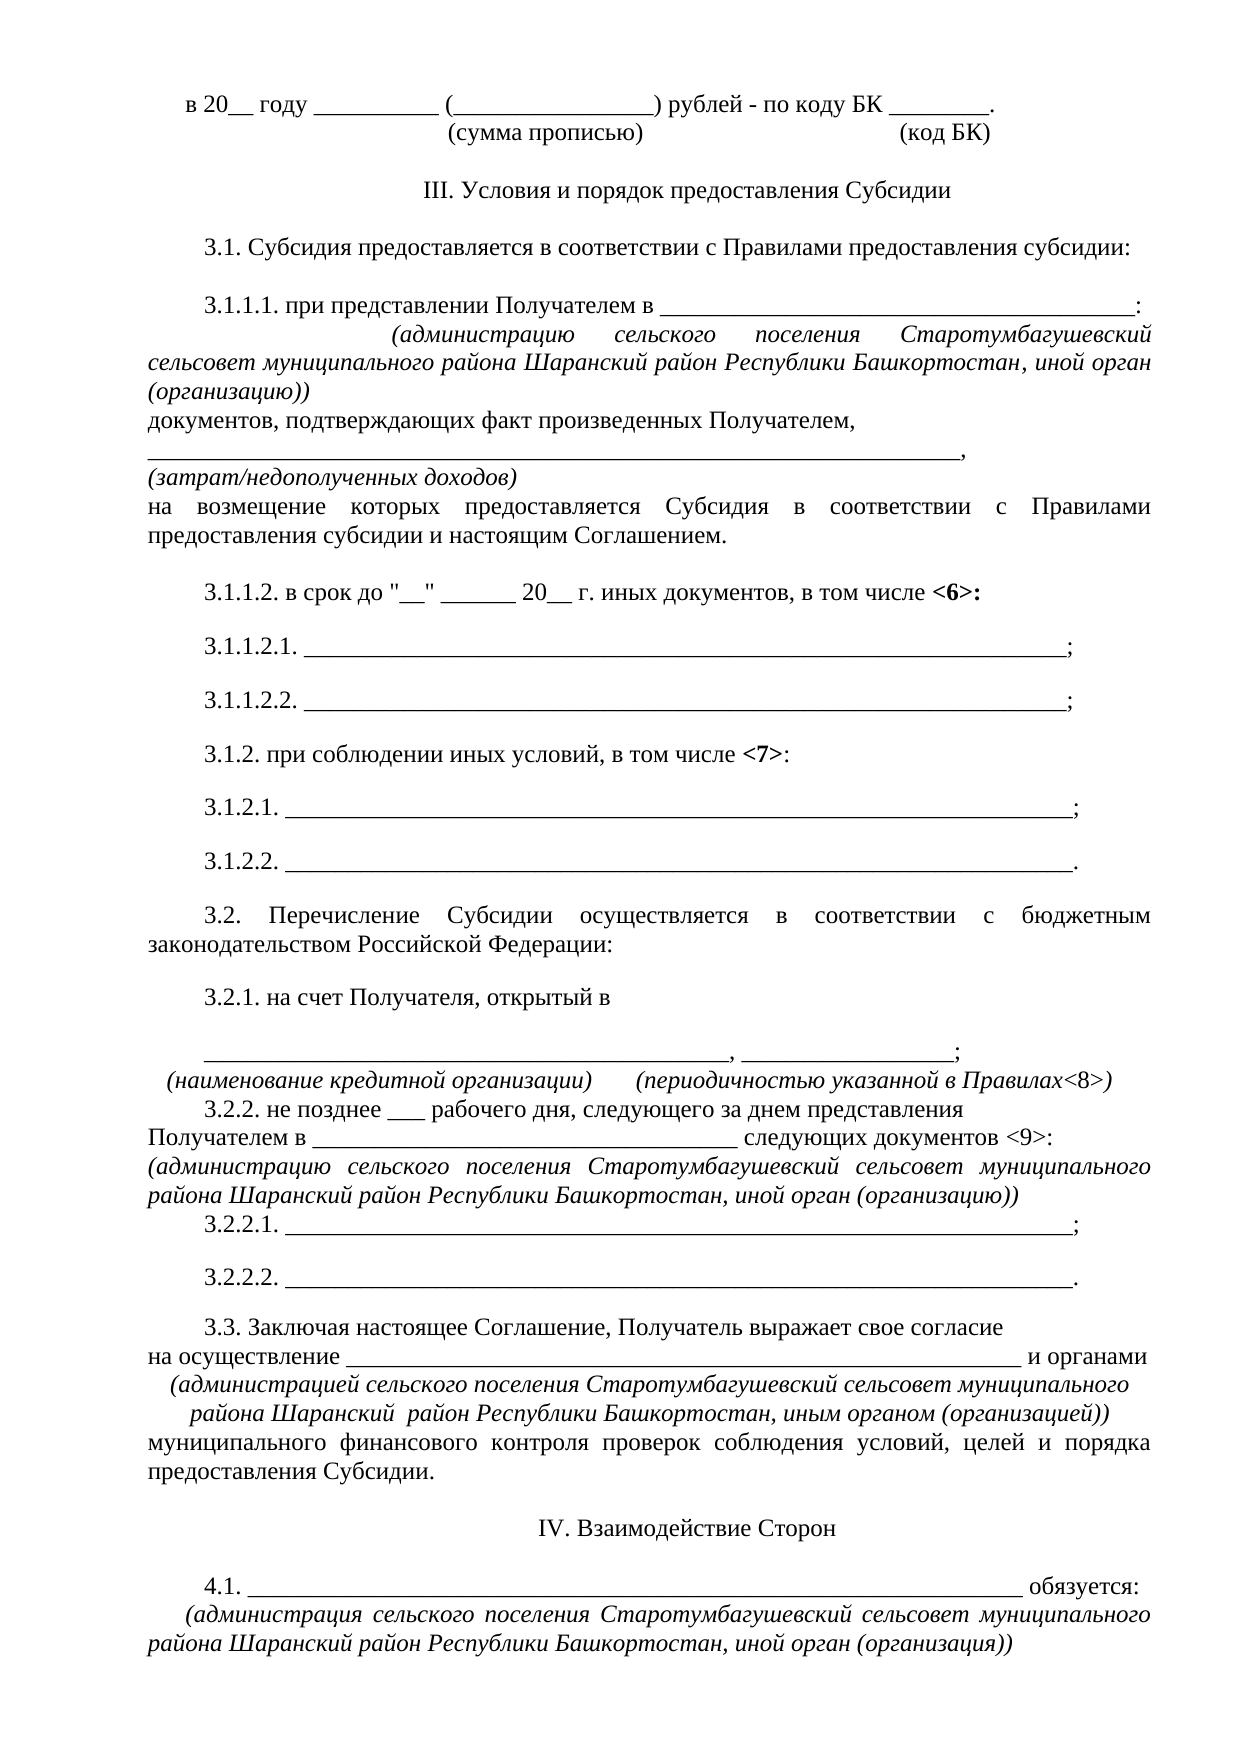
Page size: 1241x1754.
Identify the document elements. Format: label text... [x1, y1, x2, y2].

text 3.1.1.2.1. _____________________________________________________________; [148, 631, 1152, 660]
text 3.1.2.1. _______________________________________________________________; [148, 792, 1152, 821]
text документов, подтверждающих факт произведенных Получателем, [148, 405, 1152, 434]
text _________________________________________________________________, [148, 434, 1152, 462]
text 3.1.1.1. при представлении Получателем в ______________________________________: [148, 290, 1152, 319]
text 3.1. Субсидия предоставляется в соответствии с Правилами предоставления субсидии: [148, 232, 1152, 261]
text 3.1.2. при соблюдении иных условий, в том числе <7>: [148, 739, 1152, 767]
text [148, 117, 1152, 146]
text на возмещение которых предоставляется Субсидия в соответствии с Правилами предоставления субсидии и настоящим Соглашением. [148, 491, 1152, 549]
text 3.2.2. не позднее ___ рабочего дня, следующего за днем представления [148, 1094, 1152, 1122]
text 3.2. Перечисление Субсидии осуществляется в соответствии с бюджетным законодательством Российской Федерации: [148, 900, 1152, 957]
text 3.3. Заключая настоящее Соглашение, Получатель выражает свое согласие [148, 1312, 1152, 1341]
text 3.2.2.2. _______________________________________________________________. [148, 1262, 1152, 1291]
text III. Условия и порядок предоставления Субсидии [148, 175, 1152, 204]
text Получателем в __________________________________ следующих документов <9>: [148, 1122, 1152, 1151]
text IV. Взаимодействие Сторон [148, 1513, 1152, 1542]
text (администрацию сельского поселения Старотумбагушевский сельсовет муниципального района Шаранский район Республики Башкортостан, иной орган (организацию)) [148, 1151, 1152, 1209]
text 3.2.2.1. _______________________________________________________________; [148, 1209, 1152, 1237]
text на осуществление ______________________________________________________ и органами [148, 1341, 1152, 1369]
text 3.1.1.2. в срок до "__" ______ 20__ г. иных документов, в том числе <6>: [148, 577, 1152, 606]
text 3.2.1. на счет Получателя, открытый в [148, 982, 1152, 1011]
text (администрацией сельского поселения Старотумбагушевский сельсовет муниципального района Шаранский район Республики Башкортостан, иным органом (организацией)) [148, 1369, 1152, 1427]
text (администрация сельского поселения Старотумбагушевский сельсовет муниципального района Шаранский район Республики Башкортостан, иной орган (организация)) [148, 1599, 1152, 1657]
text (затрат/недополученных доходов) [148, 462, 1152, 491]
text 3.1.2.2. _______________________________________________________________. [148, 846, 1152, 875]
text в 20__ году __________ (________________) рублей - по коду БК ________. [148, 89, 1152, 117]
text (наименование кредитной организации) (периодичностью указанной в Правилах<8>) [148, 1065, 1152, 1094]
text муниципального финансового контроля проверок соблюдения условий, целей и порядка предоставления Субсидии. [148, 1427, 1152, 1484]
text 3.1.1.2.2. _____________________________________________________________; [148, 685, 1152, 714]
text __________________________________________, _________________; [148, 1036, 1152, 1065]
text 4.1. ______________________________________________________________ обязуется: [148, 1571, 1152, 1599]
text (администрацию сельского поселения Старотумбагушевский сельсовет муниципального района Шаранский район Республики Башкортостан, иной орган (организацию)) [148, 319, 1152, 405]
